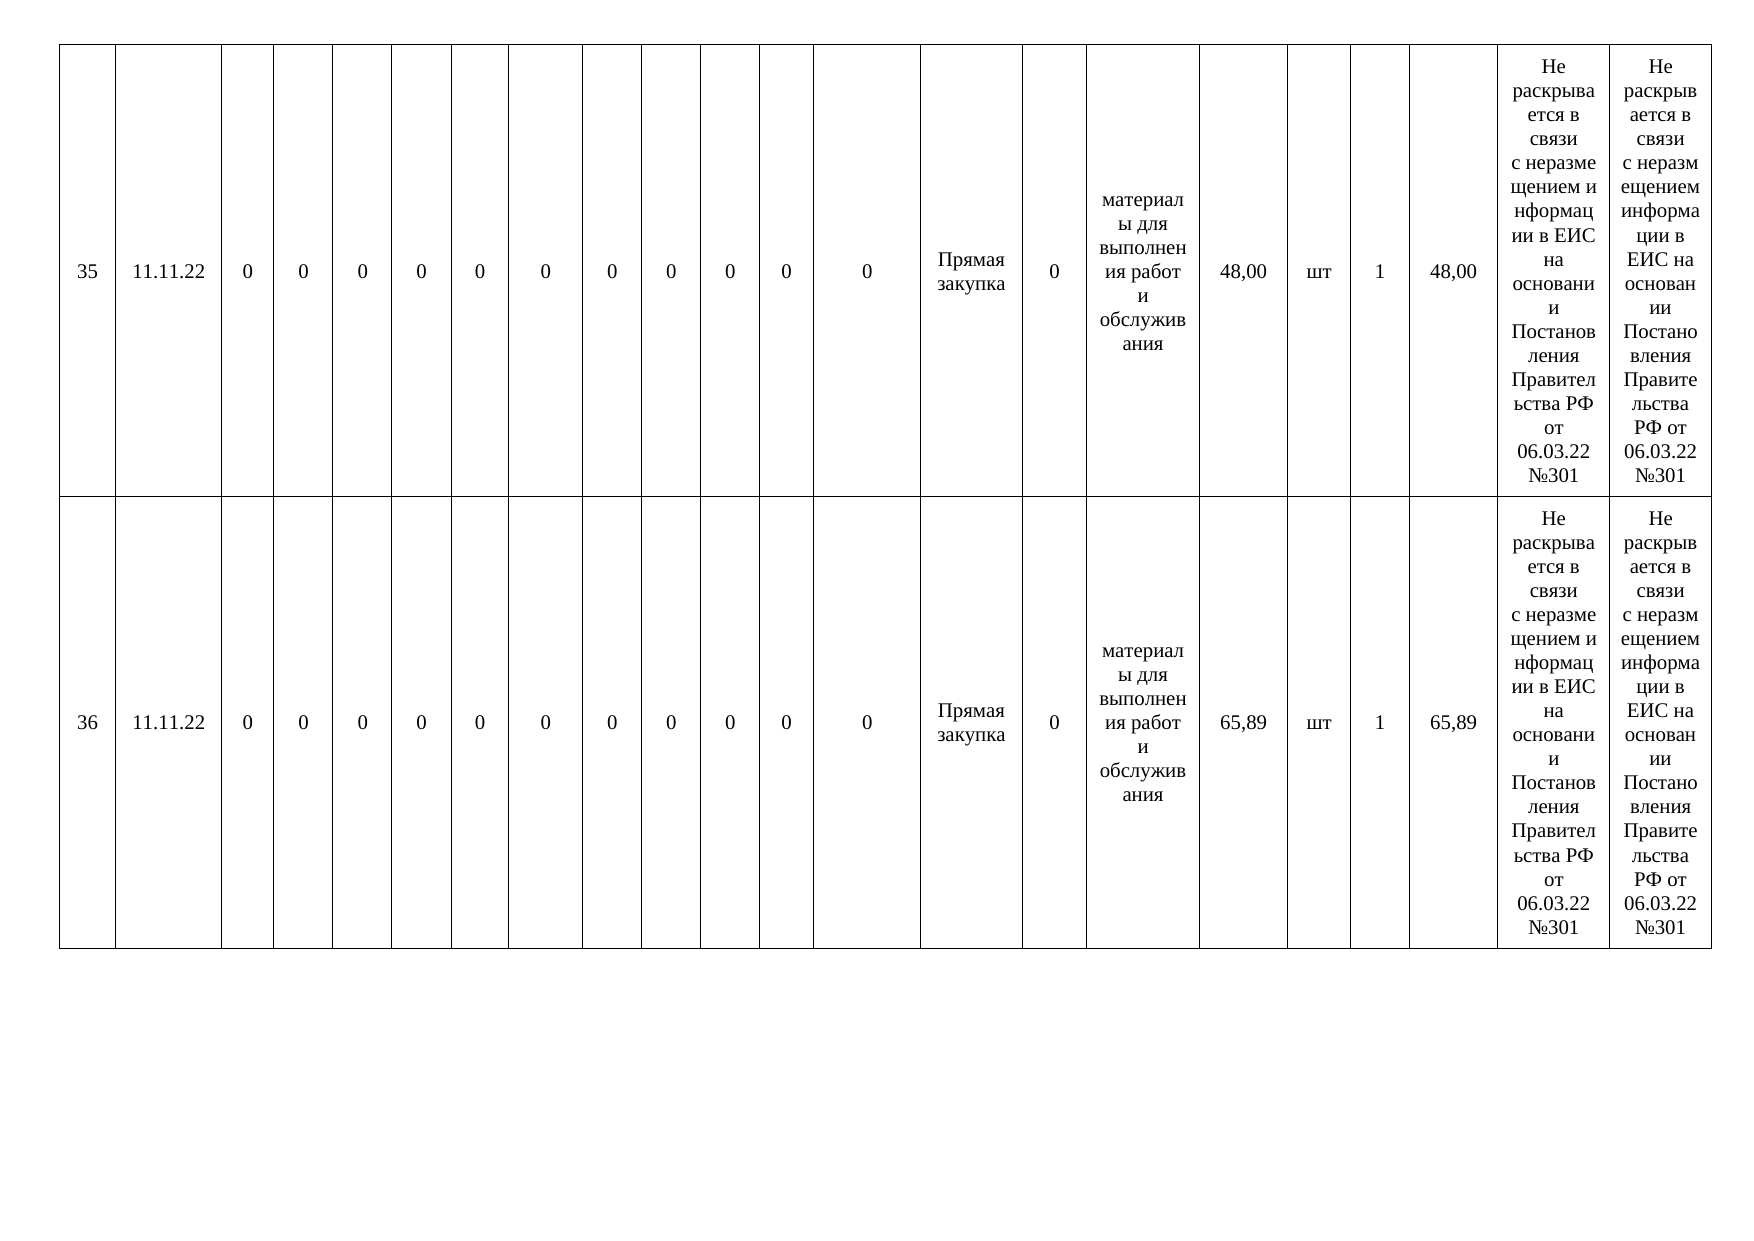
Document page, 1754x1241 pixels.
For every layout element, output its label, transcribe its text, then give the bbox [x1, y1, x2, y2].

table_cell 1 [1351, 45, 1409, 496]
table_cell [1610, 45, 1711, 496]
table_cell 35 [60, 45, 115, 496]
table_cell 0 [392, 45, 451, 496]
table_cell 11.11.22 [116, 45, 221, 496]
table_cell 0 [583, 497, 641, 947]
table_cell 0 [274, 497, 332, 947]
table_cell 65,89 [1410, 497, 1497, 947]
table_cell 0 [452, 497, 508, 947]
table_cell 0 [452, 45, 508, 496]
table_cell 0 [814, 45, 920, 496]
table_cell Прямая закупка [921, 497, 1022, 947]
table_cell 0 [642, 45, 700, 496]
table_cell 0 [274, 45, 332, 496]
table_cell 0 [701, 497, 759, 947]
table_cell 11.11.22 [116, 497, 221, 947]
table_cell 0 [392, 497, 451, 947]
table_cell 1 [1351, 497, 1409, 947]
table_cell 0 [760, 497, 813, 947]
table_cell 0 [583, 45, 641, 496]
table_cell 48,00 [1410, 45, 1497, 496]
table_cell 0 [509, 497, 582, 947]
table_cell 0 [1023, 497, 1086, 947]
table_cell 48,00 [1200, 45, 1287, 496]
table_cell 0 [222, 497, 273, 947]
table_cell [1087, 45, 1199, 496]
table_cell 0 [760, 45, 813, 496]
table_cell 0 [222, 45, 273, 496]
table_cell 0 [1023, 45, 1086, 496]
table_cell шт [1288, 497, 1350, 947]
table_cell 0 [701, 45, 759, 496]
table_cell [1610, 497, 1711, 947]
table_cell 36 [60, 497, 115, 947]
table_cell 0 [333, 497, 391, 947]
table_cell 0 [642, 497, 700, 947]
table_cell 0 [814, 497, 920, 947]
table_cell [1498, 497, 1609, 947]
table_cell Прямая закупка [921, 45, 1022, 496]
table_cell 0 [509, 45, 582, 496]
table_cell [1087, 497, 1199, 947]
table_cell 65,89 [1200, 497, 1287, 947]
table_cell шт [1288, 45, 1350, 496]
table_cell 0 [333, 45, 391, 496]
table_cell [1498, 45, 1609, 496]
